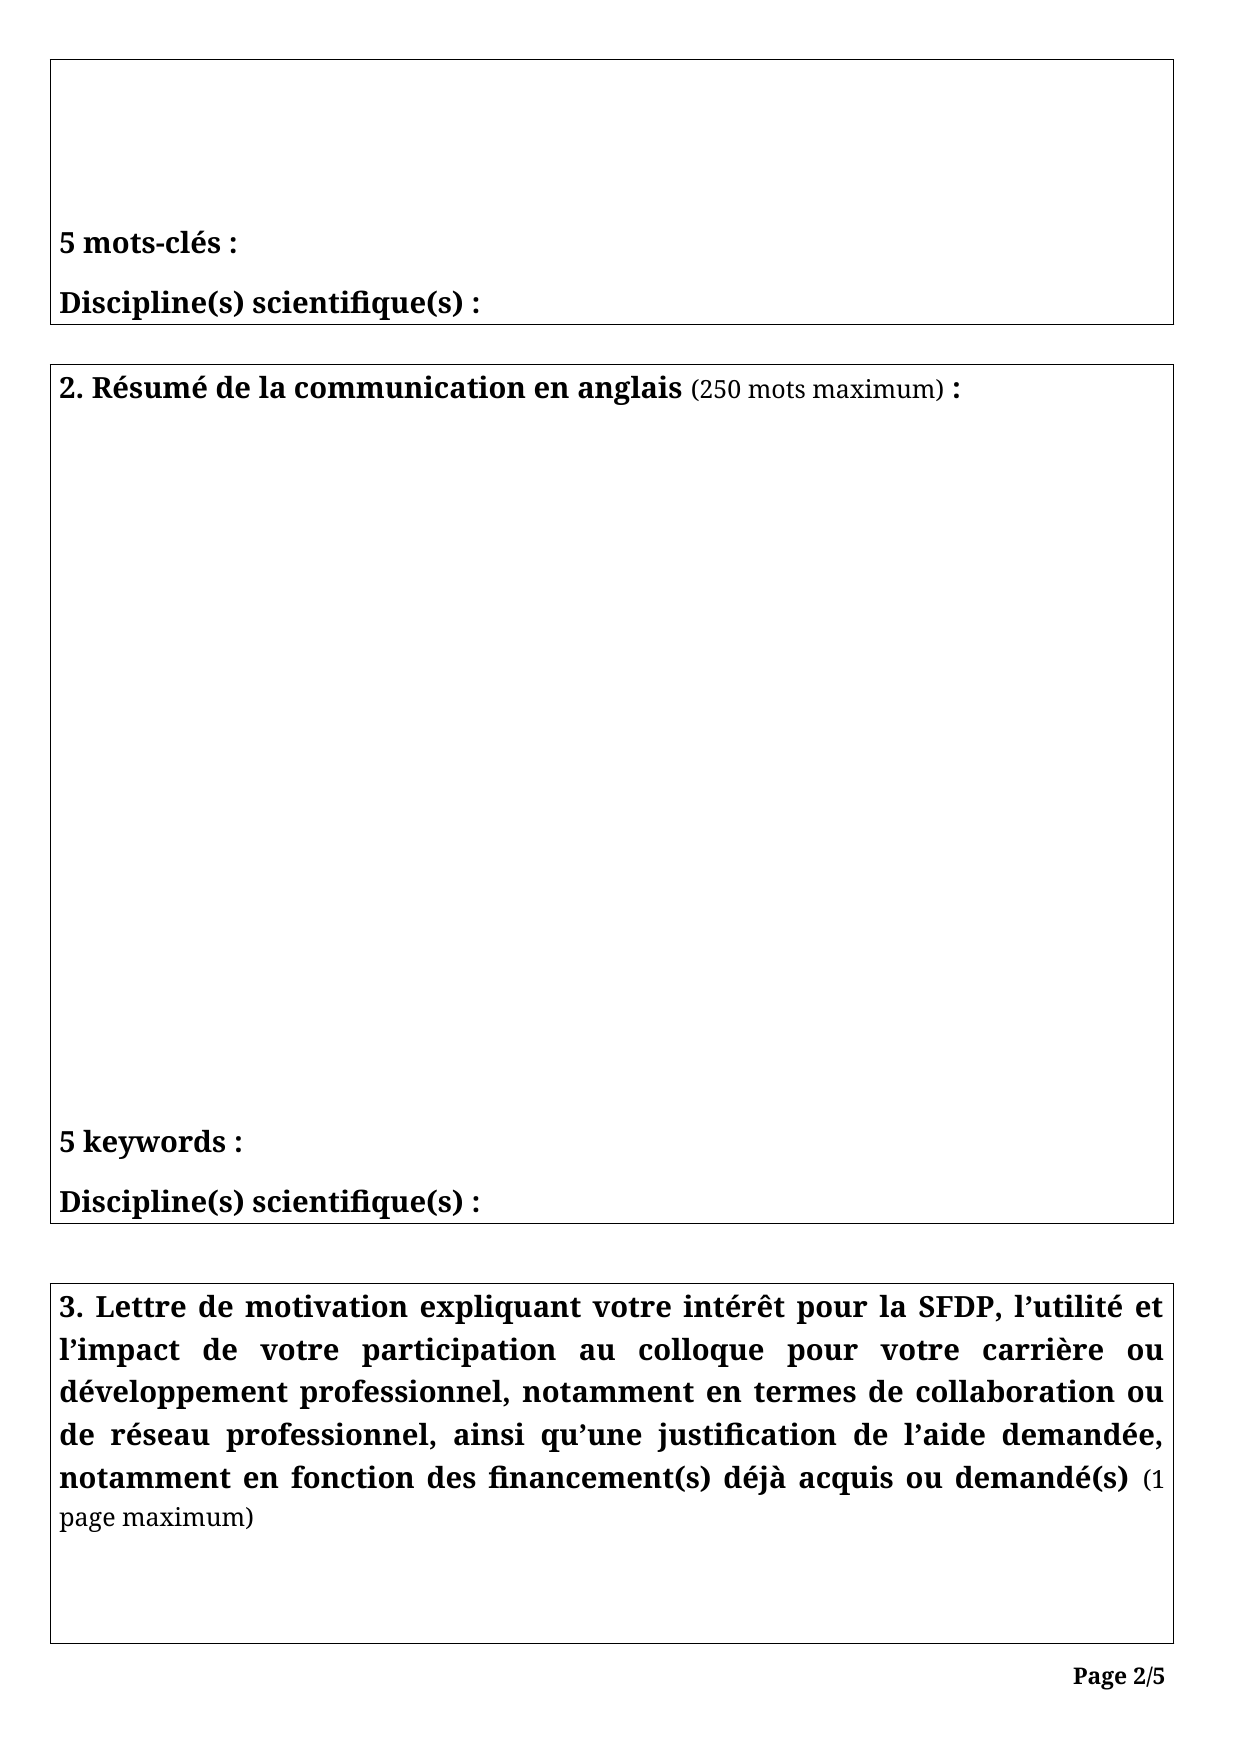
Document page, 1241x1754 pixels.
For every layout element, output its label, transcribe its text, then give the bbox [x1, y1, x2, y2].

text 5 mots-clés : [51, 219, 1173, 262]
text Discipline(s) scientifique(s) : [51, 1178, 1173, 1223]
text 2. Résumé de la communication en anglais (250 mots maximum) : [51, 365, 1173, 407]
text 3. Lettre de motivation expliquant votre intérêt pour la SFDP, l’utilité et l’impact de votre participation au colloque pour votre carrière ou développement professionnel, notamment en termes de collaboration ou de réseau professionnel, ainsi qu’une justification de l’aide demandée, notamment en fonction des financement(s) déjà acquis ou demandé(s) (1 page maximum) [51, 1284, 1173, 1534]
text 5 keywords : [51, 1118, 1173, 1161]
text Discipline(s) scientifique(s) : [51, 279, 1173, 324]
